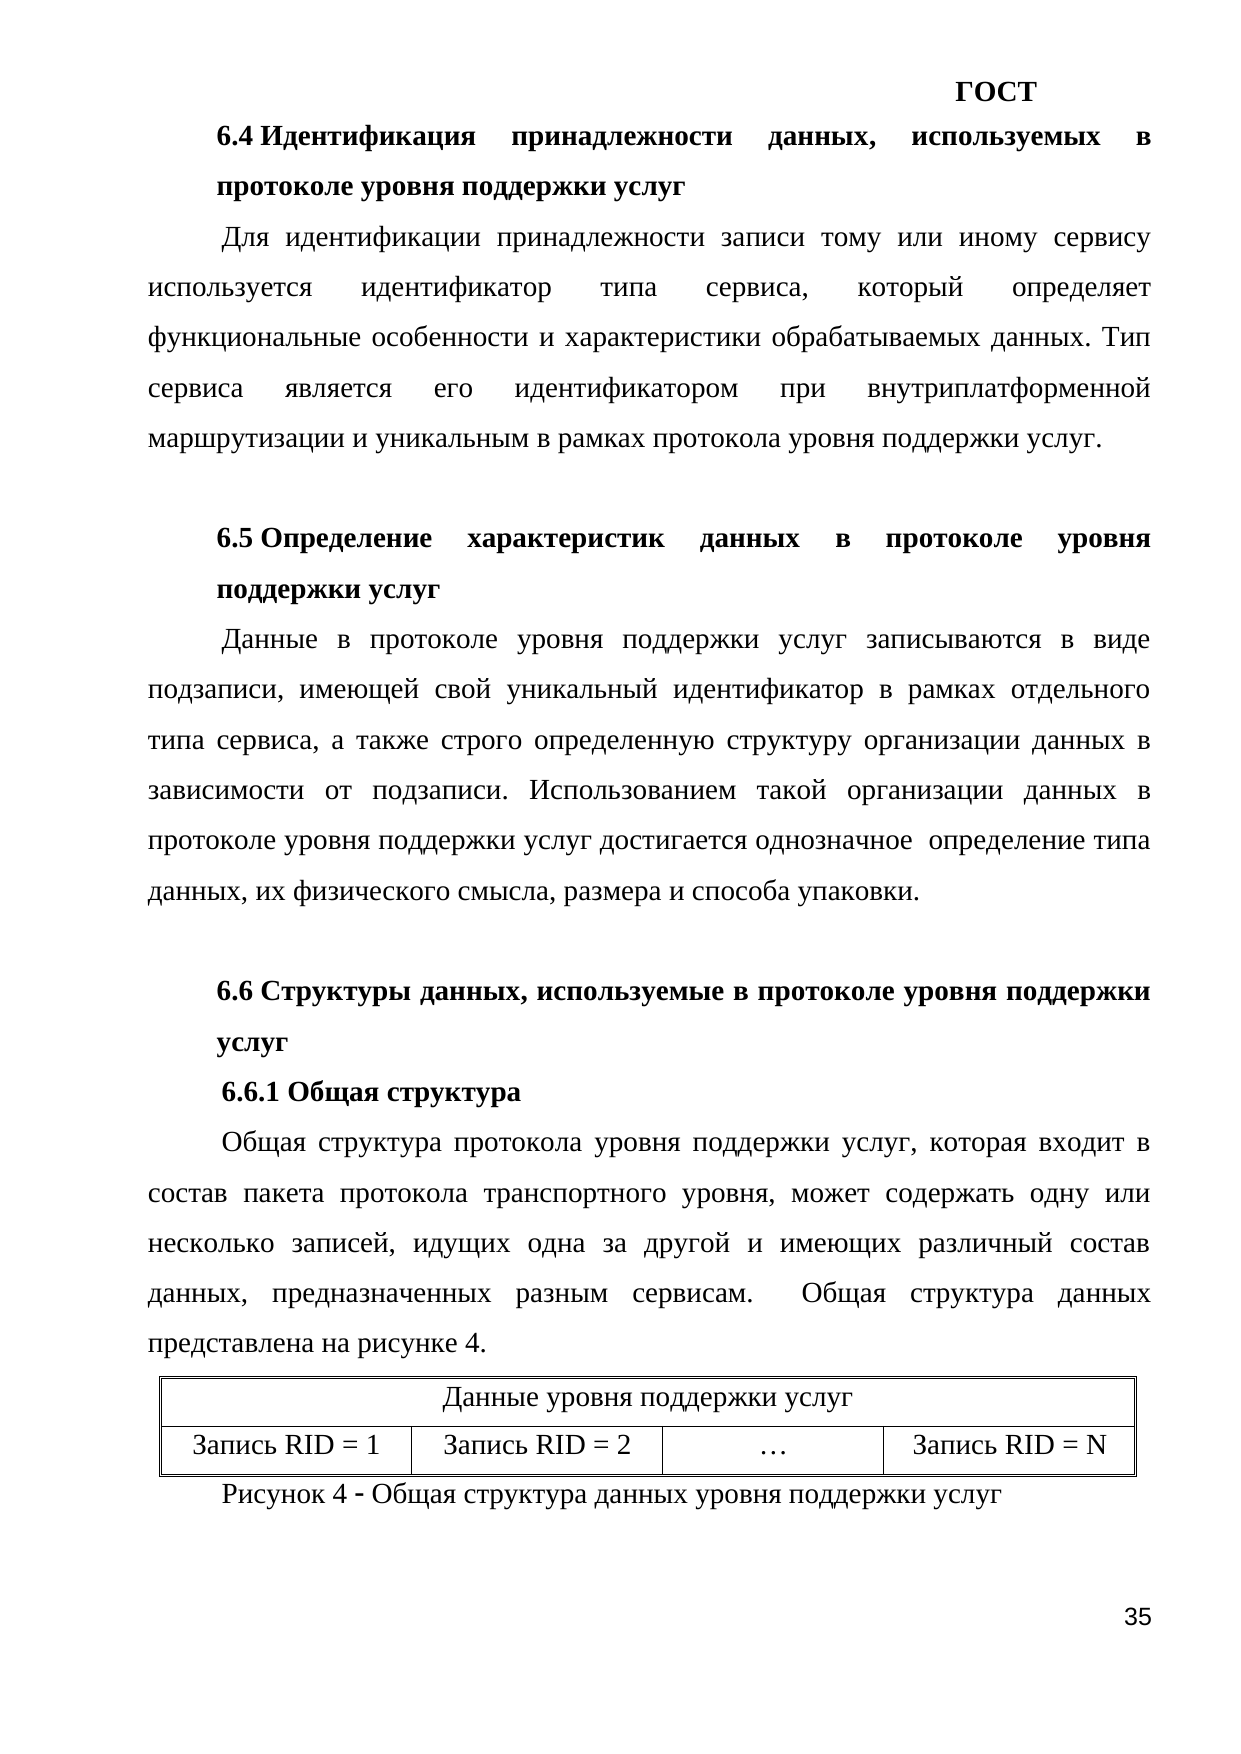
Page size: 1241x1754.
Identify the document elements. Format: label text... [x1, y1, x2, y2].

table_cell Запись RID = N [884, 1427, 1134, 1473]
text Рисунок 4 Общая структура данных уровня поддержки услуг [148, 1477, 1152, 1510]
text 6.6 Структуры данных, используемые в протоколе уровня поддержки услуг [216, 973, 1152, 1057]
text 6.6.1 Общая структура [148, 1074, 1152, 1108]
text Данные в протоколе уровня поддержки услуг записываются в виде подзаписи, имеющей свой уникальный идентификатор в рамках отдельного типа сервиса, а также строго определенную структуру организации данных в зависимости от подзаписи. Использованием такой организации данных в протоколе уровня поддержки услуг достигается однозначное определение типа данных, их физического смысла, размера и способа упаковки. [148, 621, 1152, 906]
text 6.5 Определение характеристик данных в протоколе уровня поддержки услуг [216, 521, 1152, 604]
text 6.4 Идентификация принадлежности данных, используемых в протоколе уровня поддержки услуг [216, 118, 1152, 202]
text Общая структура протокола уровня поддержки услуг, которая входит в состав пакета протокола транспортного уровня, может содержать одну или несколько записей, идущих одна за другой и имеющих различный состав данных, предназначенных разным сервисам. Общая структура данных представлена на рисунке 4. [148, 1124, 1152, 1359]
table_header Данные уровня поддержки услуг [162, 1379, 1134, 1426]
table_cell Запись RID = 2 [412, 1427, 662, 1473]
table_cell … [663, 1427, 883, 1473]
table_cell Запись RID = 1 [162, 1427, 411, 1473]
text Для идентификации принадлежности записи тому или иному сервису используется идентификатор типа сервиса, который определяет функциональные особенности и характеристики обрабатываемых данных. Тип сервиса является его идентификатором при внутриплатформенной маршрутизации и уникальным в рамках протокола уровня поддержки услуг. [148, 219, 1152, 453]
